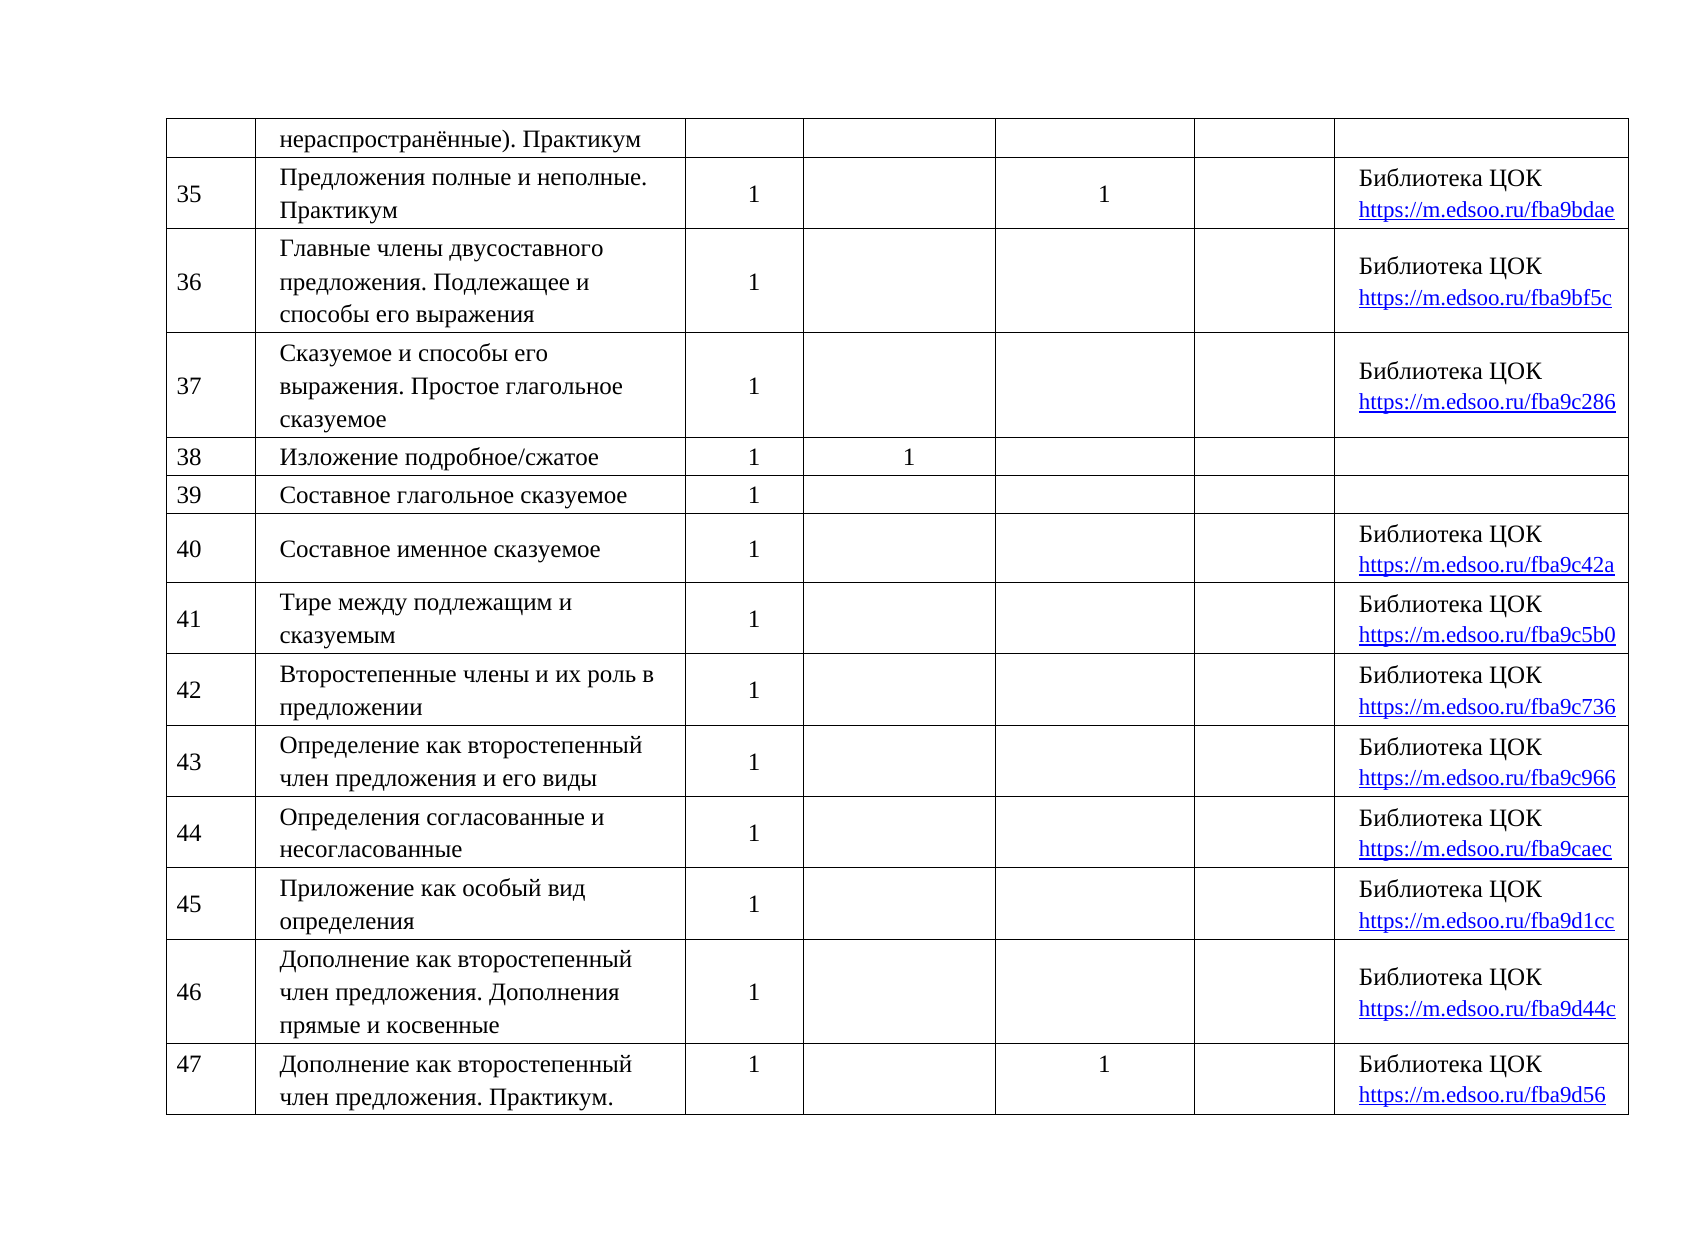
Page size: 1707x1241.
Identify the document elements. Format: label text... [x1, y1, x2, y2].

table_cell 39 [167, 476, 255, 513]
table_cell [1335, 476, 1628, 513]
table_cell 45 [167, 868, 255, 938]
table_cell Тире между подлежащим и сказуемым [256, 583, 685, 653]
table_cell Определения согласованные и несогласованные [256, 797, 685, 867]
table_cell Библиотека ЦОК https://m.edsoo.ru/fba9caec [1335, 797, 1628, 867]
table_cell 44 [167, 797, 255, 867]
table_cell 1 [996, 1044, 1194, 1114]
table_cell 1 [686, 940, 803, 1043]
table_cell [1195, 158, 1334, 228]
table_cell [804, 514, 995, 582]
table_cell Изложение подробное/сжатое [256, 438, 685, 475]
table_cell 47 [167, 1044, 255, 1114]
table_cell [1335, 119, 1628, 156]
table_cell Определение как второстепенный член предложения и его виды [256, 726, 685, 796]
table_cell 36 [167, 229, 255, 332]
table_cell 1 [686, 476, 803, 513]
table_cell Библиотека ЦОК https://m.edsoo.ru/fba9c966 [1335, 726, 1628, 796]
table_cell Составное именное сказуемое [256, 514, 685, 582]
table_cell 1 [686, 158, 803, 228]
table_cell [1195, 583, 1334, 653]
table_cell [996, 476, 1194, 513]
table_cell [1195, 333, 1334, 437]
table_cell Сказуемое и способы его выражения. Простое глагольное сказуемое [256, 333, 685, 437]
table_cell [996, 654, 1194, 724]
table_cell [804, 583, 995, 653]
table_cell [996, 868, 1194, 938]
table_cell Составное глагольное сказуемое [256, 476, 685, 513]
table_cell 42 [167, 654, 255, 724]
table_cell [996, 229, 1194, 332]
table_cell [1195, 476, 1334, 513]
table_cell [1195, 726, 1334, 796]
table_cell Библиотека ЦОК https://m.edsoo.ru/fba9c5b0 [1335, 583, 1628, 653]
table_cell Дополнение как второстепенный член предложения. Дополнения прямые и косвенные [256, 940, 685, 1043]
table_cell [1195, 229, 1334, 332]
table_cell [1195, 119, 1334, 156]
table_cell [804, 868, 995, 938]
table_cell [996, 583, 1194, 653]
table_cell 1 [686, 333, 803, 437]
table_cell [256, 119, 685, 156]
table_cell [1335, 438, 1628, 475]
table_cell 35 [167, 158, 255, 228]
table_cell [804, 726, 995, 796]
table_cell [996, 797, 1194, 867]
table_cell 40 [167, 514, 255, 582]
table_cell 1 [686, 583, 803, 653]
table_cell 46 [167, 940, 255, 1043]
table_cell [996, 940, 1194, 1043]
table_cell 34 [167, 119, 255, 156]
table_cell [804, 797, 995, 867]
table_cell Библиотека ЦОК https://m.edsoo.ru/fba9c286 [1335, 333, 1628, 437]
table_cell Предложения полные и неполные. Практикум [256, 158, 685, 228]
table_cell [804, 1044, 995, 1114]
table_cell 38 [167, 438, 255, 475]
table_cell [1335, 1044, 1628, 1114]
table_cell Приложение как особый вид определения [256, 868, 685, 938]
table_cell 1 [686, 868, 803, 938]
table_cell 1 [686, 726, 803, 796]
table_cell [996, 438, 1194, 475]
table_cell [1195, 940, 1334, 1043]
table_cell 1 [686, 1044, 803, 1114]
table_cell [1195, 654, 1334, 724]
table_cell 1 [686, 654, 803, 724]
table_cell 41 [167, 583, 255, 653]
table_cell 1 [686, 119, 803, 156]
table_cell [996, 726, 1194, 796]
table_cell [804, 654, 995, 724]
table_cell [1195, 797, 1334, 867]
table_cell 37 [167, 333, 255, 437]
table_cell Библиотека ЦОК https://m.edsoo.ru/fba9d1cc [1335, 868, 1628, 938]
table_cell 1 [996, 158, 1194, 228]
table_cell Библиотека ЦОК https://m.edsoo.ru/fba9bf5c [1335, 229, 1628, 332]
table_cell 1 [804, 438, 995, 475]
table_cell 1 [686, 797, 803, 867]
table_cell [1195, 1044, 1334, 1114]
table_cell Библиотека ЦОК https://m.edsoo.ru/fba9c736 [1335, 654, 1628, 724]
table_cell Библиотека ЦОК https://m.edsoo.ru/fba9d44c [1335, 940, 1628, 1043]
table_cell [804, 158, 995, 228]
table_cell Библиотека ЦОК https://m.edsoo.ru/fba9c42a [1335, 514, 1628, 582]
table_cell 1 [686, 438, 803, 475]
table_cell Главные члены двусоставного предложения. Подлежащее и способы его выражения [256, 229, 685, 332]
table_cell [804, 476, 995, 513]
table_cell [804, 333, 995, 437]
table_cell [1195, 438, 1334, 475]
table_cell [1195, 514, 1334, 582]
table_cell 1 [996, 119, 1194, 156]
table_cell 1 [686, 229, 803, 332]
table_cell [804, 940, 995, 1043]
table_cell 43 [167, 726, 255, 796]
table_cell [804, 229, 995, 332]
table_cell Второстепенные члены и их роль в предложении [256, 654, 685, 724]
table_cell 1 [686, 514, 803, 582]
table_cell [996, 514, 1194, 582]
table_cell Библиотека ЦОК https://m.edsoo.ru/fba9bdae [1335, 158, 1628, 228]
table_cell [996, 333, 1194, 437]
table_cell [1195, 868, 1334, 938]
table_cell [256, 1044, 685, 1114]
table_cell [804, 119, 995, 156]
